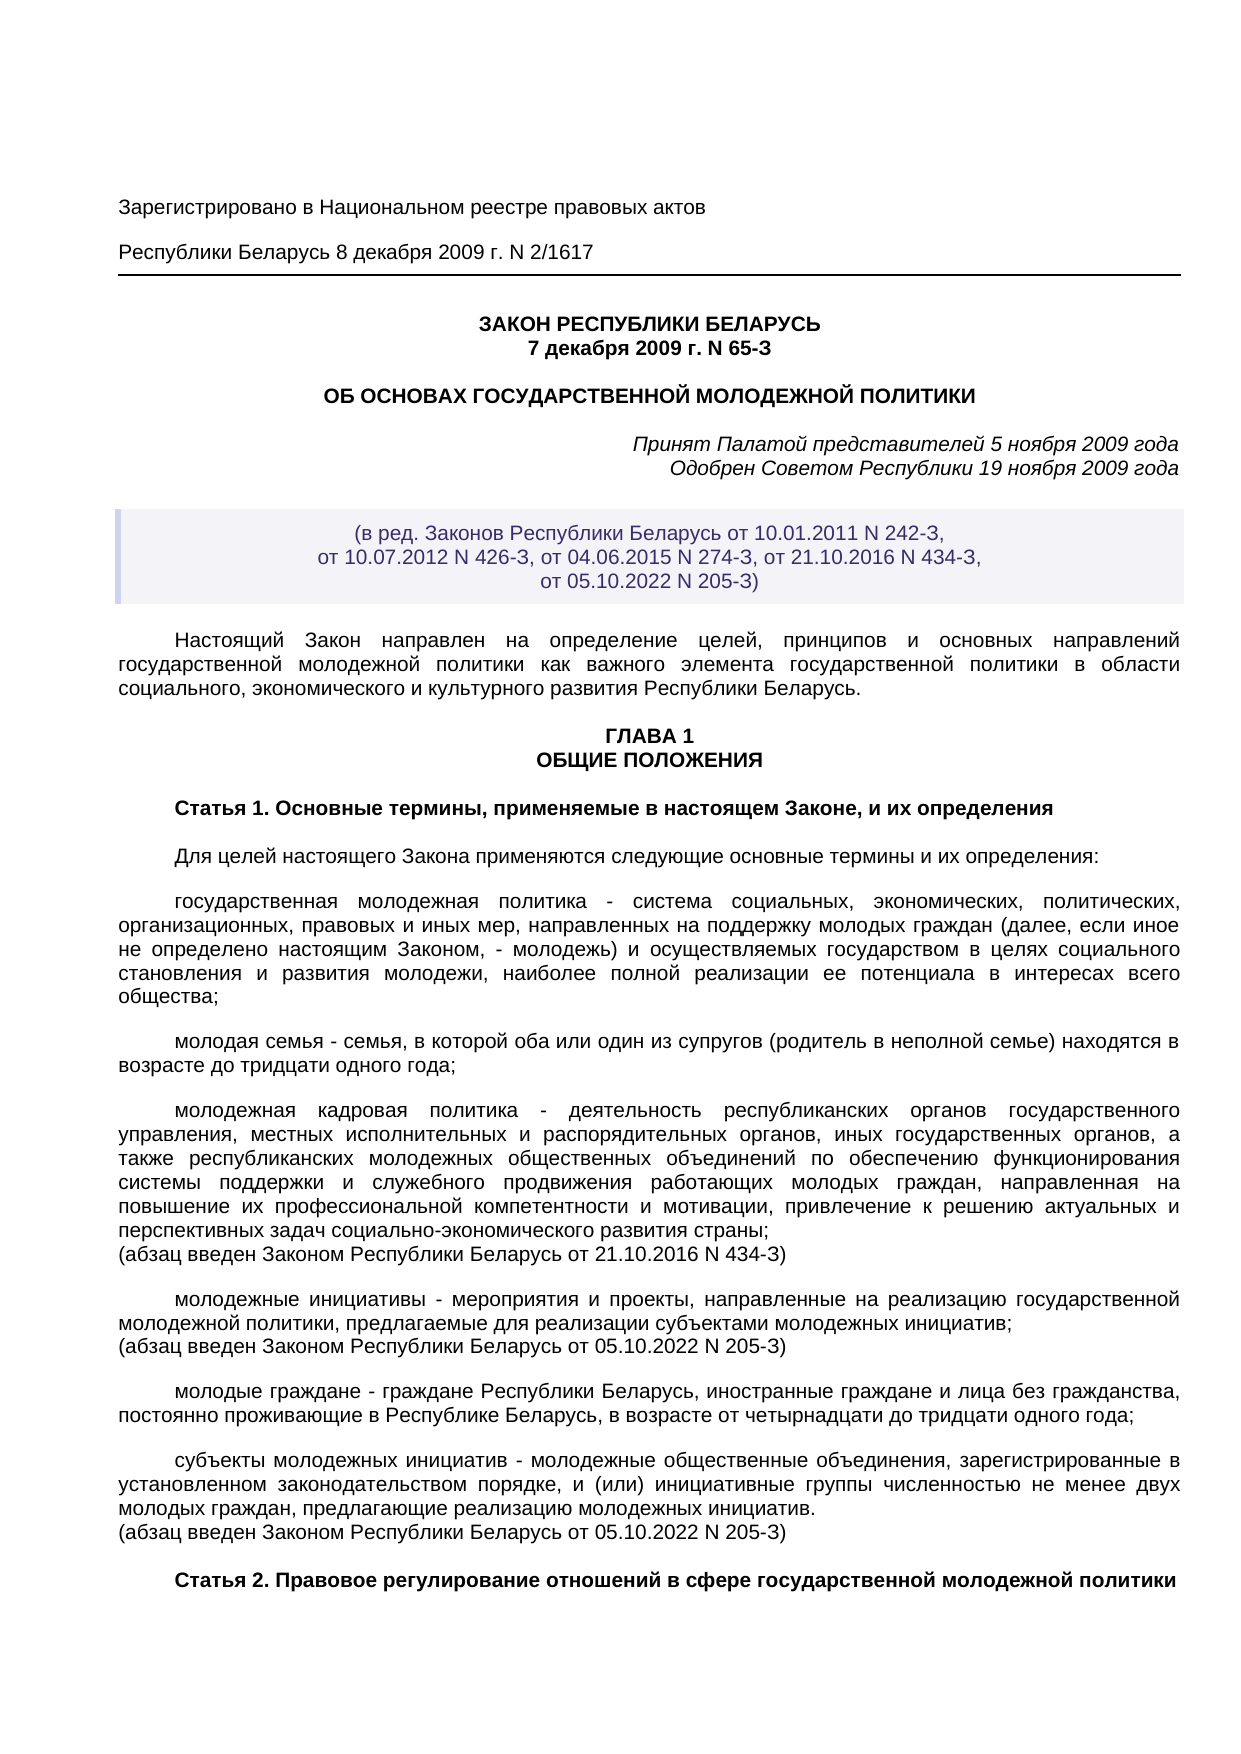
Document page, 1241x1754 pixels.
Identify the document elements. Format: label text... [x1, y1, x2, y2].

text субъекты молодежных инициатив - молодежные общественные объединения, зарегистрированные в установленном законодательством порядке, и (или) инициативные группы численностью не менее двух молодых граждан, предлагающие реализацию молодежных инициатив. [118, 1448, 1181, 1520]
text Зарегистрировано в Национальном реестре правовых актов [118, 195, 1181, 219]
text (абзац введен Законом Республики Беларусь от 05.10.2022 N 205-З) [118, 1520, 1181, 1544]
text Принят Палатой представителей 5 ноября 2009 года [118, 432, 1181, 456]
title ОБЩИЕ ПОЛОЖЕНИЯ [118, 748, 1181, 772]
text молодежная кадровая политика - деятельность республиканских органов государственного управления, местных исполнительных и распорядительных органов, иных государственных органов, а также республиканских молодежных общественных объединений по обеспечению функционирования системы поддержки и служебного продвижения работающих молодых граждан, направленная на повышение их профессиональной компетентности и мотивации, привлечение к решению актуальных и перспективных задач социально-экономического развития страны; [118, 1098, 1181, 1242]
title ГЛАВА 1 [118, 724, 1181, 748]
text (абзац введен Законом Республики Беларусь от 05.10.2022 N 205-З) [118, 1334, 1181, 1358]
title ЗАКОН РЕСПУБЛИКИ БЕЛАРУСЬ [118, 312, 1181, 336]
text Статья 2. Правовое регулирование отношений в сфере государственной молодежной политики [118, 1568, 1181, 1592]
title 7 декабря 2009 г. N 65-З [118, 336, 1181, 360]
text молодые граждане - граждане Республики Беларусь, иностранные граждане и лица без гражданства, постоянно проживающие в Республике Беларусь, в возрасте от четырнадцати до тридцати одного года; [118, 1379, 1181, 1427]
text (абзац введен Законом Республики Беларусь от 21.10.2016 N 434-З) [118, 1242, 1181, 1266]
text государственная молодежная политика - система социальных, экономических, политических, организационных, правовых и иных мер, направленных на поддержку молодых граждан (далее, если иное не определено настоящим Законом, - молодежь) и осуществляемых государством в целях социального становления и развития молодежи, наиболее полной реализации ее потенциала в интересах всего общества; [118, 888, 1181, 1008]
text молодежные инициативы - мероприятия и проекты, направленные на реализацию государственной молодежной политики, предлагаемые для реализации субъектами молодежных инициатив; [118, 1286, 1181, 1334]
table_header (в ред. Законов Республики Беларусь от 10.01.2011 N 242-З, от 10.07.2012 N 426-З, от 04.06.2015 N 274-З, от 21.10.2016 N 434-З, от 05.10.2022 N 205-З) [121, 509, 1178, 604]
text Настоящий Закон направлен на определение целей, принципов и основных направлений государственной молодежной политики как важного элемента государственной политики в области социального, экономического и культурного развития Республики Беларусь. [118, 628, 1181, 700]
text Республики Беларусь 8 декабря 2009 г. N 2/1617 [118, 239, 1181, 263]
text Для целей настоящего Закона применяются следующие основные термины и их определения: [118, 844, 1181, 868]
title ОБ ОСНОВАХ ГОСУДАРСТВЕННОЙ МОЛОДЕЖНОЙ ПОЛИТИКИ [118, 384, 1181, 408]
text Одобрен Советом Республики 19 ноября 2009 года [118, 456, 1181, 480]
text молодая семья - семья, в которой оба или один из супругов (родитель в неполной семье) находятся в возрасте до тридцати одного года; [118, 1029, 1181, 1077]
text Статья 1. Основные термины, применяемые в настоящем Законе, и их определения [118, 796, 1181, 820]
